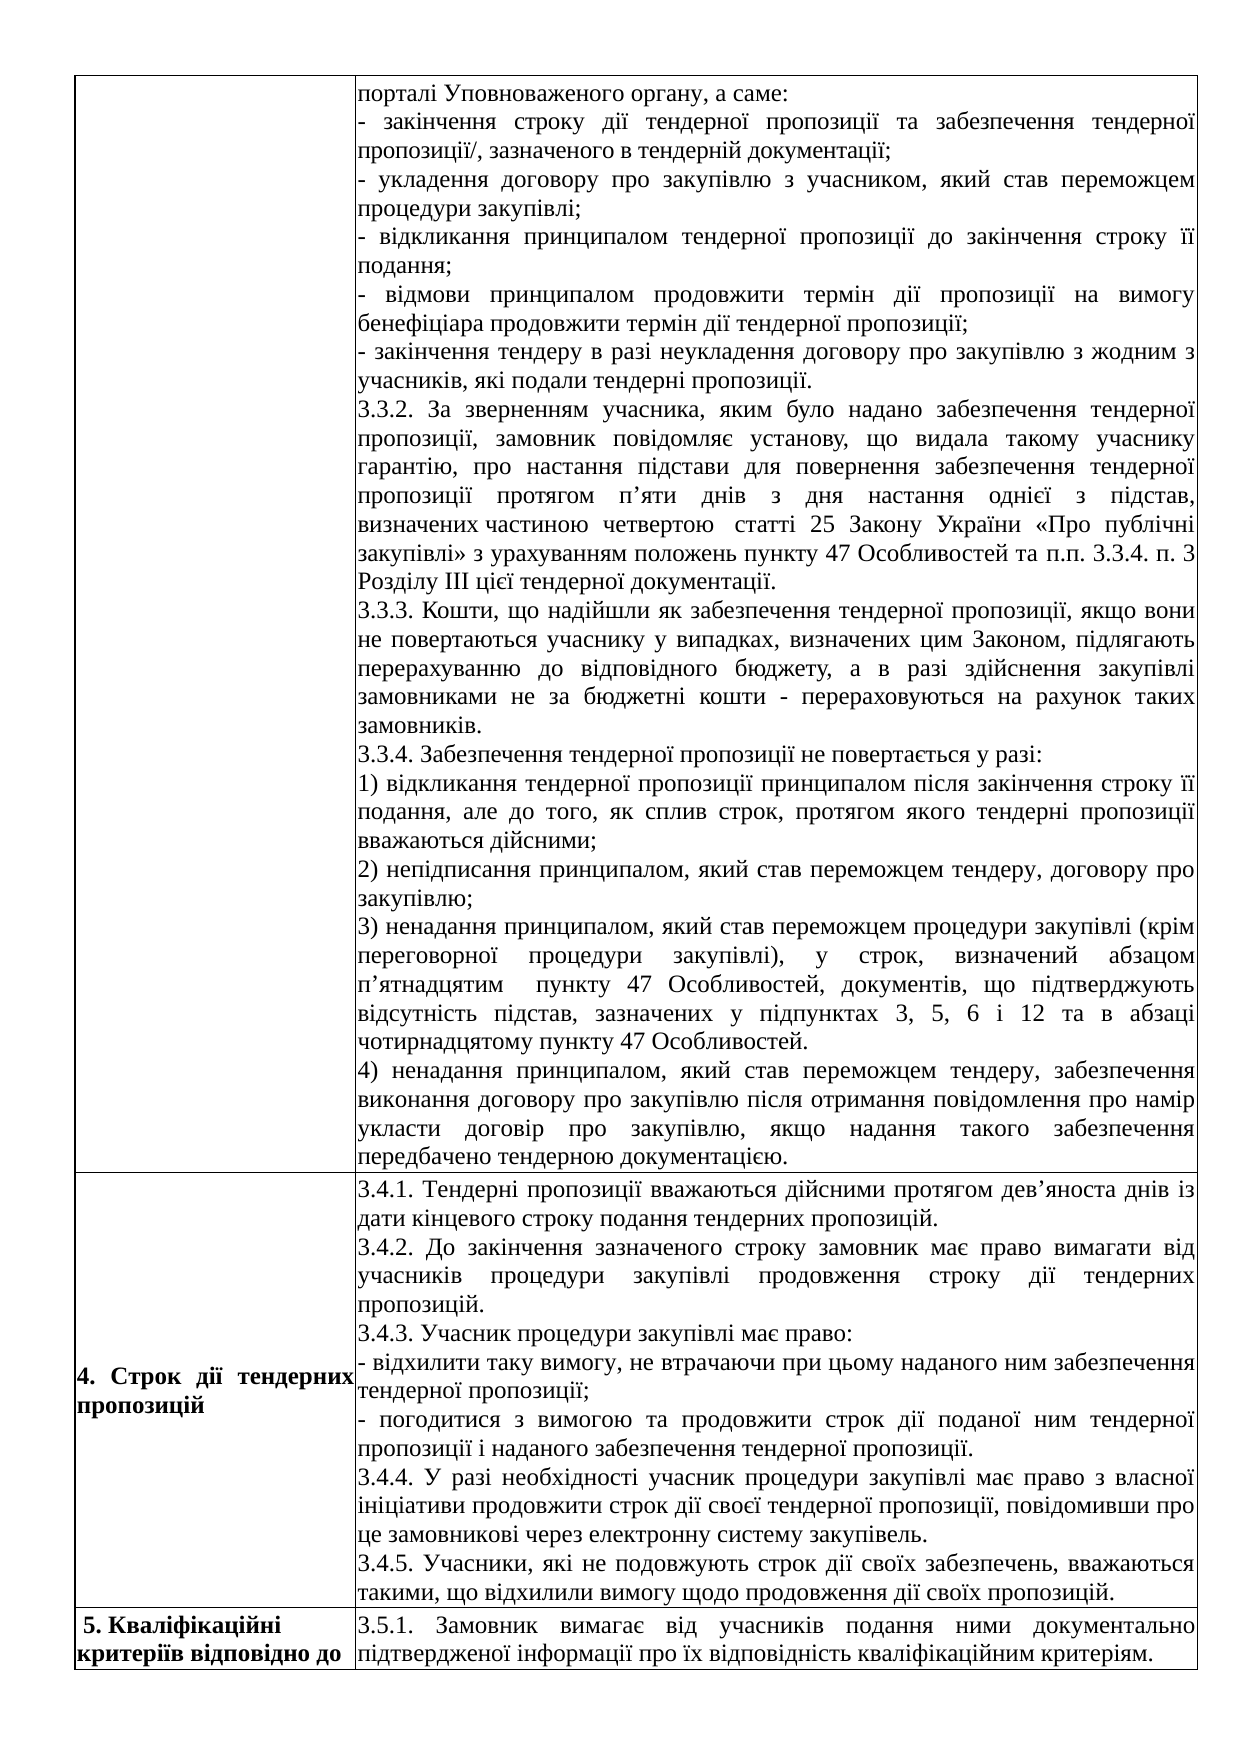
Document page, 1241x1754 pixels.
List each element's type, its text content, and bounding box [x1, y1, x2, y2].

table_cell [76, 1608, 355, 1669]
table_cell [356, 1608, 1197, 1669]
table_cell 3.4.1. Тендерні пропозиції вважаються дійсними протягом дев’яноста днів із дати кінцевого строку подання тендерних пропозицій. 3.4.2. До закінчення зазначеного строку замовник має право вимагати від учасників процедури закупівлі продовження строку дії тендерних пропозицій. 3.4.3. Учасник процедури закупівлі має право: - відхилити таку вимогу, не втрачаючи при цьому наданого ним забезпечення тендерної пропозиції; - погодитися з вимогою та продовжити строк дії поданої ним тендерної пропозиції і наданого забезпечення тендерної пропозиції. 3.4.4. У разі необхідності учасник процедури закупівлі має право з власної ініціативи продовжити строк дії своєї тендерної пропозиції, повідомивши про це замовникові через електронну систему закупівель. 3.4.5. Учасники, які не подовжують строк дії своїх забезпечень, вважаються такими, що відхилили вимогу щодо продовження дії своїх пропозицій. [356, 1173, 1197, 1607]
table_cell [356, 76, 1197, 1172]
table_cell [76, 76, 355, 1172]
table_cell 4. Строк дії тендерних пропозицій [76, 1173, 355, 1607]
